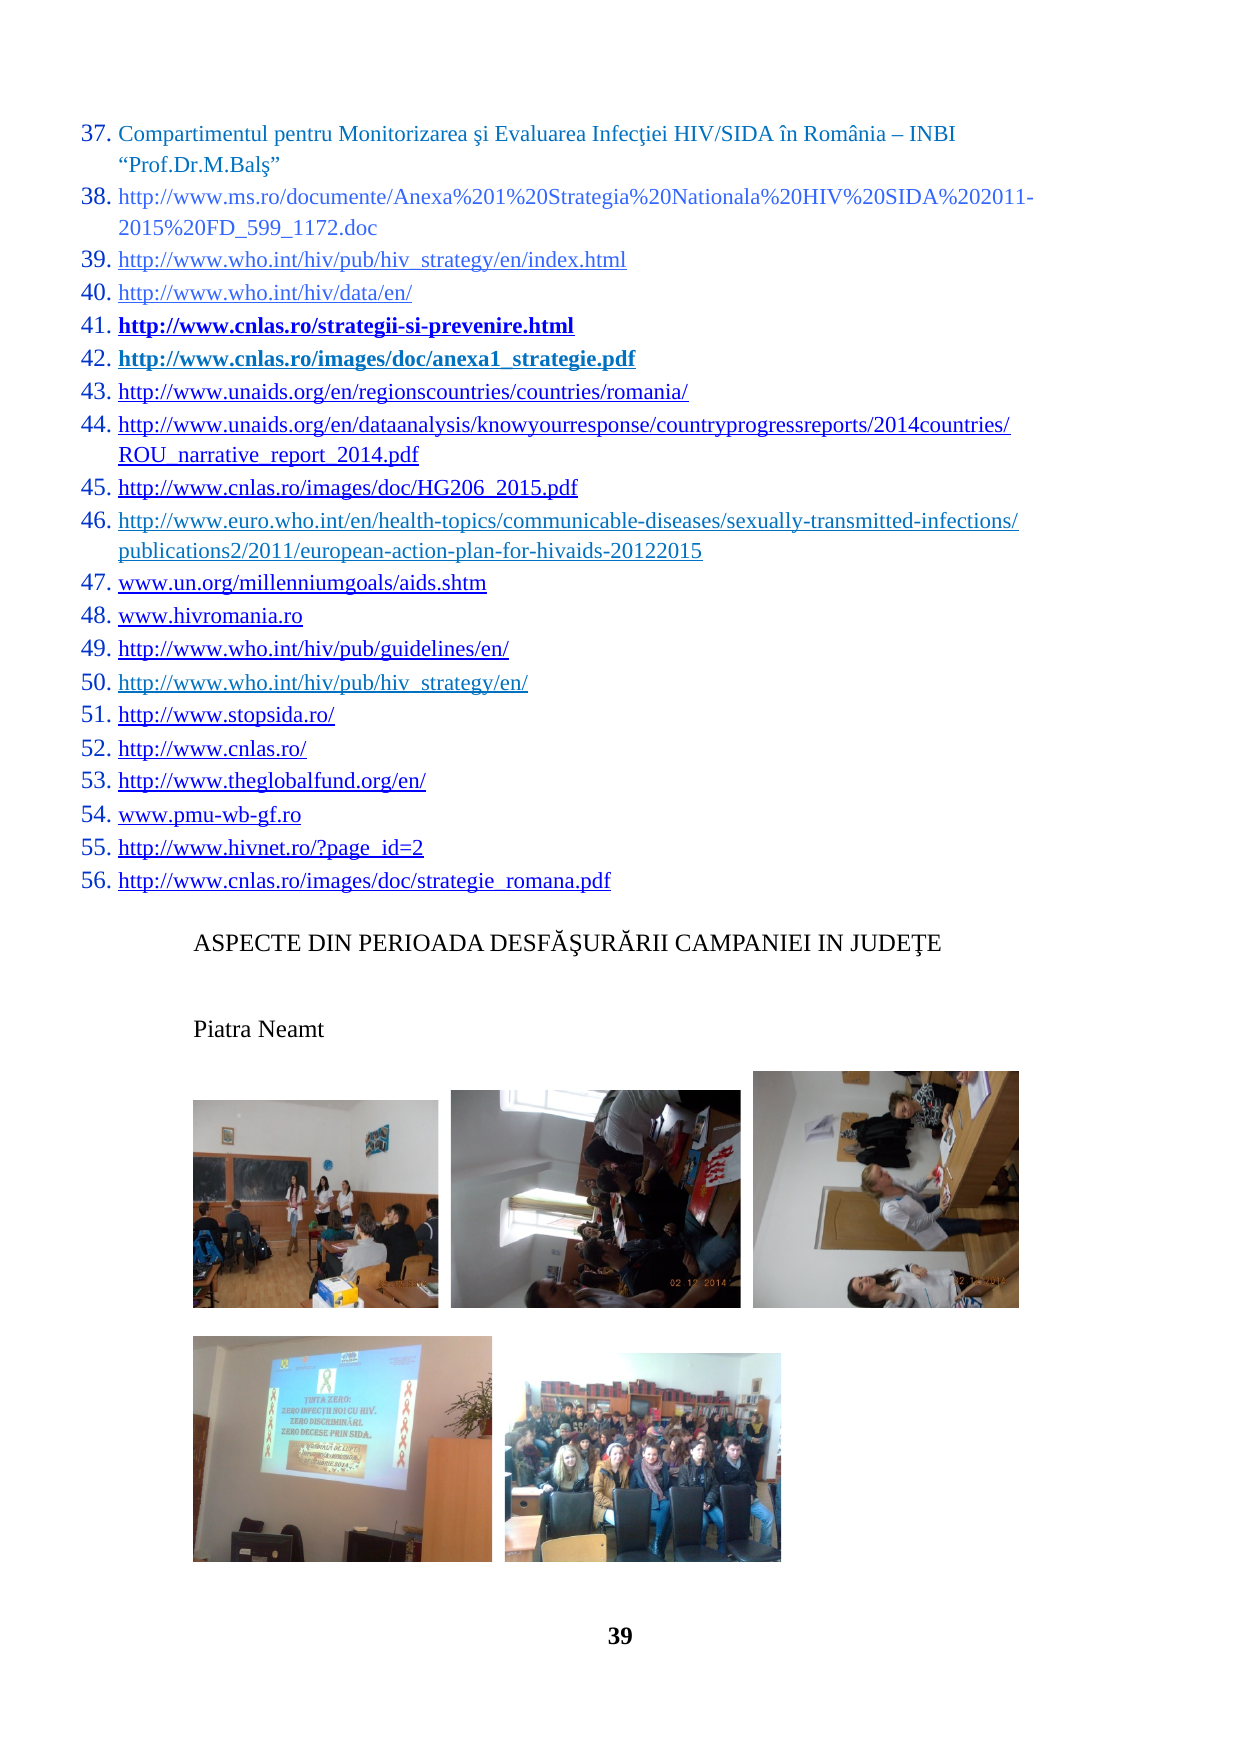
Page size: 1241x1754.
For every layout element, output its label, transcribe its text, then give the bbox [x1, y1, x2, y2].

list http://www.cnlas.ro/images/doc/HG206_2015.pdf [81, 472, 1122, 500]
list http://www.cnlas.ro/ [81, 733, 1122, 761]
text ASPECTE DIN PERIOADA DESFĂŞURĂRII CAMPANIEI IN JUDEŢE [193, 928, 1122, 957]
list http://www.euro.who.int/en/health-topics/communicable-diseases/sexually-transmitted-infections/publications2/2011/european-action-plan-for-hivaids-20122015 [81, 505, 1122, 564]
list http://www.unaids.org/en/dataanalysis/knowyourresponse/countryprogressreports/2014countries/ROU_narrative_report_2014.pdf [81, 409, 1122, 468]
list www.pmu-wb-gf.ro [81, 799, 1122, 827]
picture [753, 1071, 1019, 1308]
list http://www.cnlas.ro/images/doc/strategie_romana.pdf [81, 865, 1122, 893]
list Compartimentul pentru Monitorizarea şi Evaluarea Infecţiei HIV/SIDA în România – INBI “Prof.Dr.M.Balş” [81, 118, 1122, 177]
list http://www.who.int/hiv/data/en/ [81, 277, 1122, 306]
list http://www.hivnet.ro/?page_id=2 [81, 832, 1122, 860]
picture [193, 1100, 439, 1308]
list http://www.cnlas.ro/images/doc/anexa1_strategie.pdf [81, 343, 1122, 372]
picture [450, 1090, 741, 1308]
picture [193, 1336, 493, 1562]
list http://www.stopsida.ro/ [81, 699, 1122, 728]
list http://www.unaids.org/en/regionscountries/countries/romania/ [81, 376, 1122, 404]
list http://www.who.int/hiv/pub/guidelines/en/ [81, 633, 1122, 662]
list http://www.who.int/hiv/pub/hiv_strategy/en/ [81, 667, 1122, 695]
text Piatra Neamt [193, 1014, 1122, 1043]
list http://www.who.int/hiv/pub/hiv_strategy/en/index.html [81, 244, 1122, 272]
list www.hivromania.ro [81, 601, 1122, 629]
list http://www.ms.ro/documente/Anexa%201%20Strategia%20Nationala%20HIV%20SIDA%202011-2015%20FD_599_1172.doc [81, 181, 1122, 240]
list http://www.cnlas.ro/strategii-si-prevenire.html [81, 310, 1122, 338]
list http://www.theglobalfund.org/en/ [81, 766, 1122, 794]
picture [504, 1353, 782, 1562]
list www.un.org/millenniumgoals/aids.shtm [81, 567, 1122, 596]
